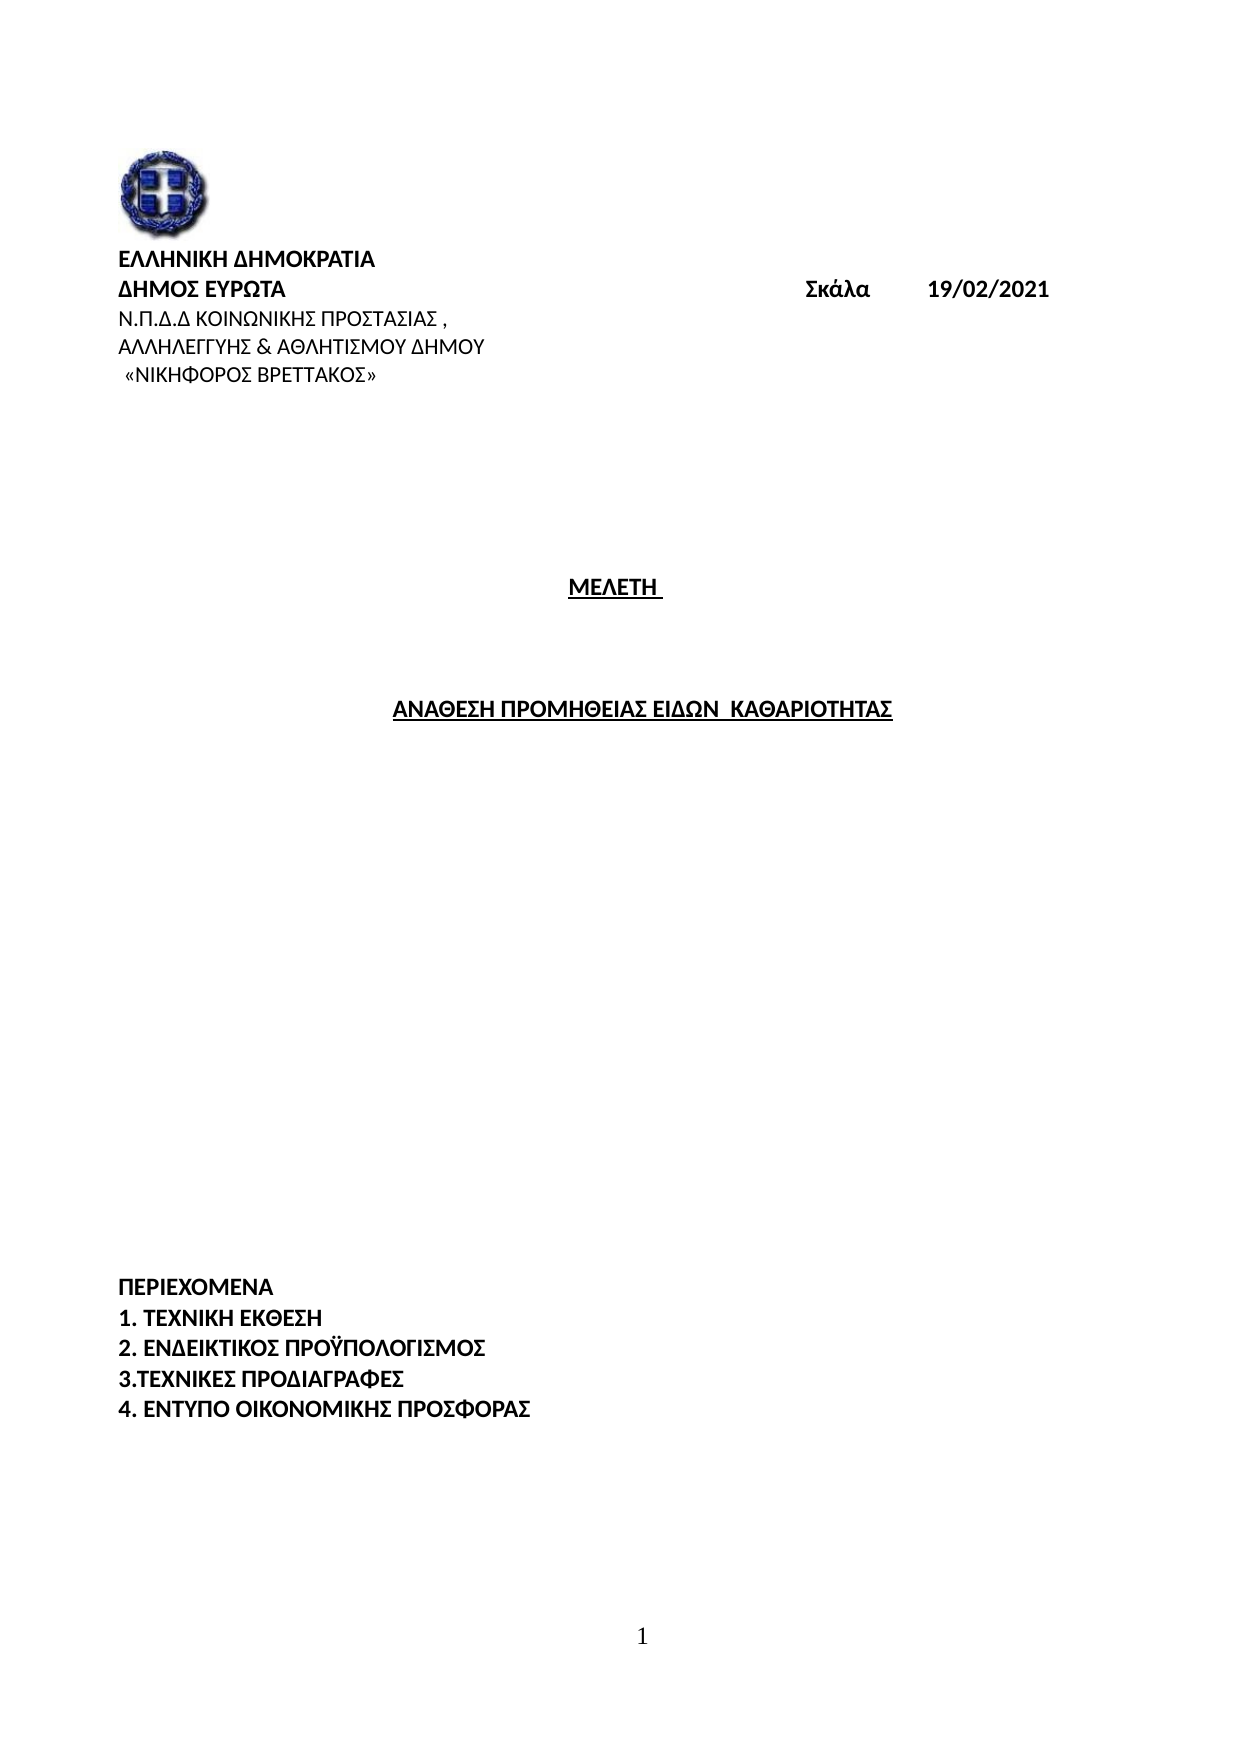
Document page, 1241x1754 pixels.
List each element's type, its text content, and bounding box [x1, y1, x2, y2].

text 2. ΕΝΔΕΙΚΤΙΚΟΣ ΠΡΟΫΠΟΛΟΓΙΣΜΟΣ [118, 1332, 1167, 1363]
text ΑΛΛΗΛΕΓΓΥΗΣ & ΑΘΛΗΤΙΣΜΟΥ ΔΗΜΟΥ [118, 332, 1167, 360]
text ΕΛΛΗΝΙΚΗ ΔΗΜΟΚΡΑΤΙΑ [118, 243, 1167, 273]
text 1. ΤΕΧΝΙΚΗ ΕΚΘΕΣΗ [118, 1302, 1167, 1332]
picture [118, 148, 211, 243]
text 4. ΕΝΤΥΠΟ ΟΙΚΟΝΟΜΙΚΗΣ ΠΡΟΣΦΟΡΑΣ [118, 1393, 1167, 1424]
text ΠΕΡΙΕΧΟΜΕΝΑ [118, 1271, 1167, 1302]
text 3.ΤΕΧΝΙΚΕΣ ΠΡΟΔΙΑΓΡΑΦΕΣ [118, 1363, 1167, 1393]
text «ΝΙΚΗΦΟΡΟΣ ΒΡΕΤΤΑΚΟΣ» [118, 360, 1167, 388]
text ΔΗΜΟΣ EYΡΩΤΑ Σκάλα 19/02/2021 [118, 273, 1167, 304]
text ΜΕΛΕΤΗ [118, 571, 1167, 602]
text Ν.Π.Δ.Δ ΚΟΙΝΩΝΙΚΗΣ ΠΡΟΣΤΑΣΙΑΣ , [118, 304, 1167, 332]
text ΑΝΑΘΕΣΗ ΠΡΟΜΗΘΕΙΑΣ ΕΙΔΩΝ ΚΑΘΑΡΙΟΤΗΤΑΣ [118, 693, 1167, 724]
